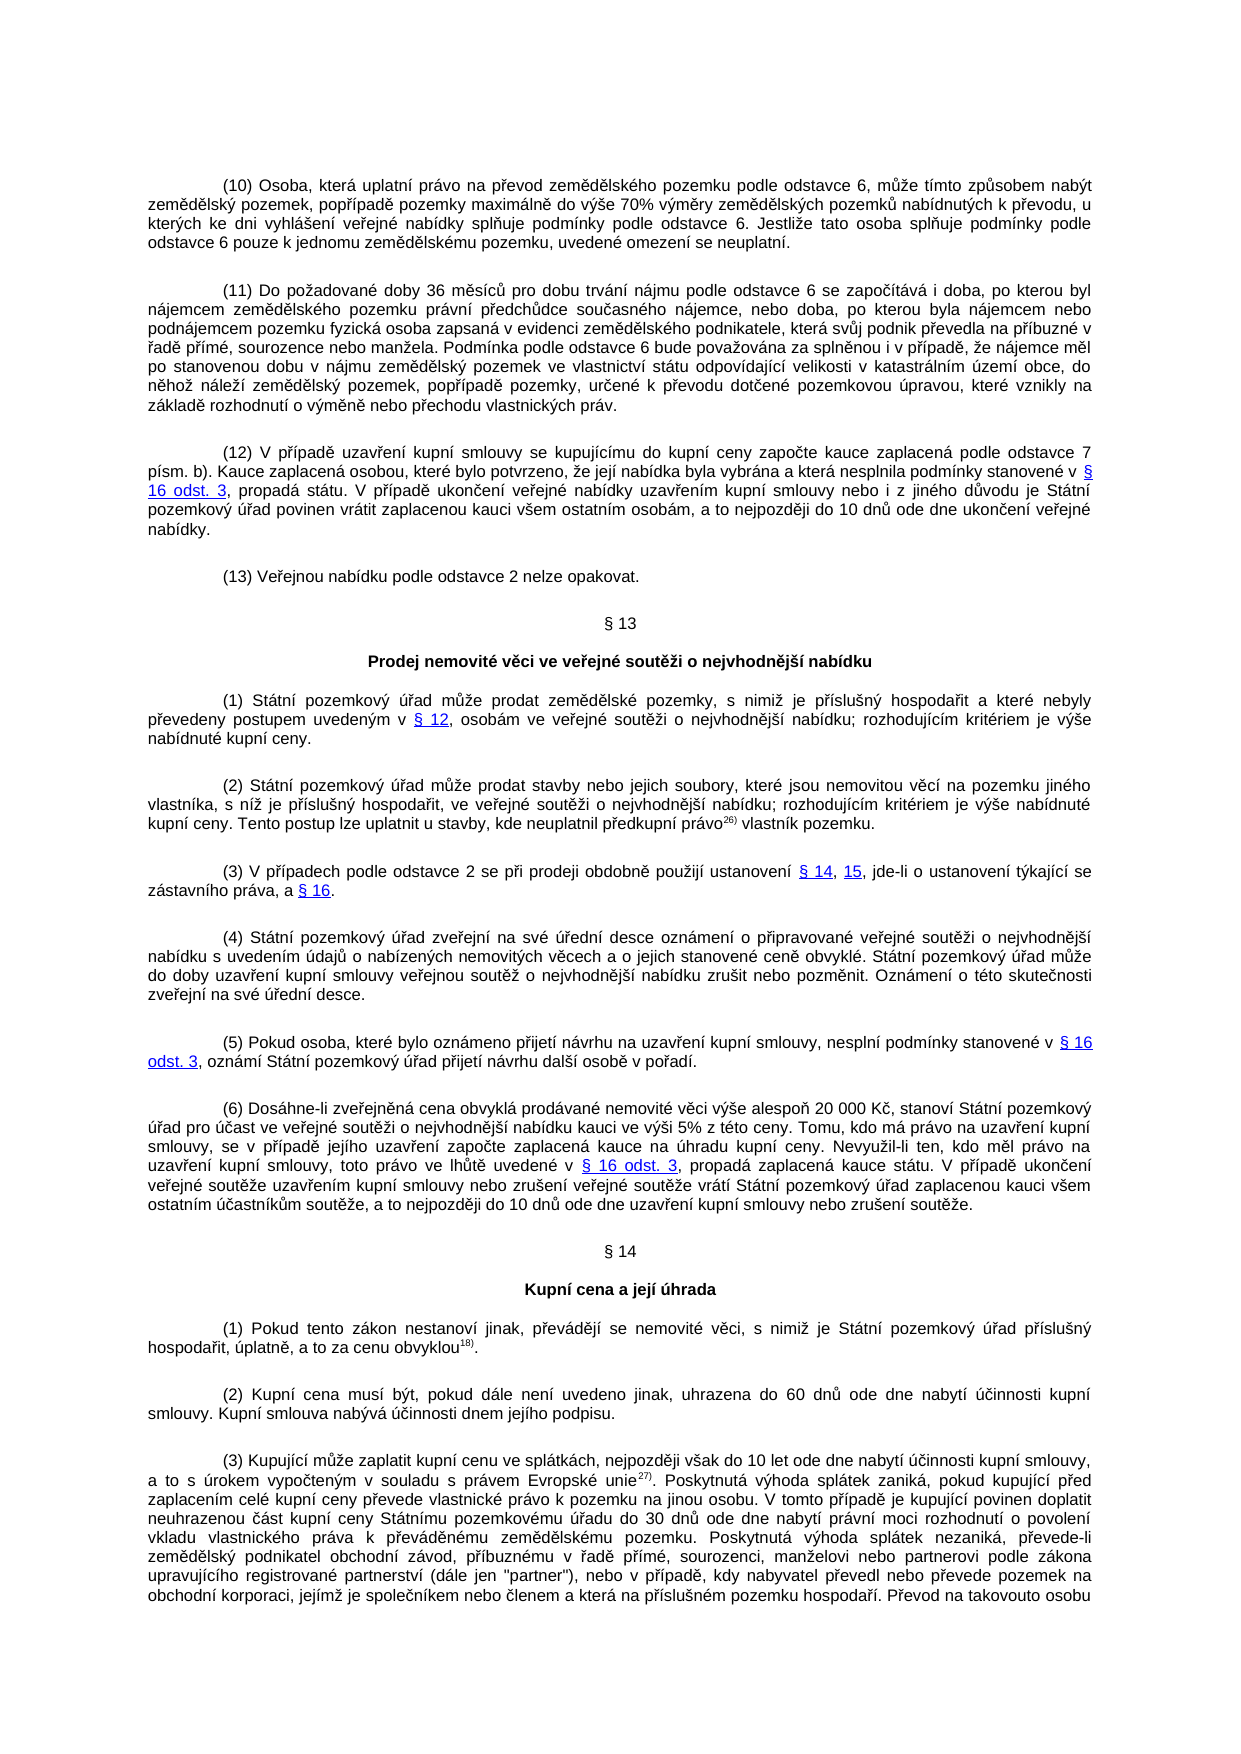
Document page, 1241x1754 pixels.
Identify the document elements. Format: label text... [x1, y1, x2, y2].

text Kupní cena a její úhrada [148, 1280, 1092, 1299]
text (2) Kupní cena musí být, pokud dále není uvedeno jinak, uhrazena do 60 dnů ode dne nabytí účinnosti kupní smlouvy. Kupní smlouva nabývá účinnosti dnem jejího podpisu. [148, 1385, 1092, 1423]
text (13) Veřejnou nabídku podle odstavce 2 nelze opakovat. [148, 566, 1092, 586]
text Prodej nemovité věci ve veřejné soutěži o nejvhodnější nabídku [148, 652, 1092, 671]
text (4) Státní pozemkový úřad zveřejní na své úřední desce oznámení o připravované veřejné soutěži o nejvhodnější nabídku s uvedením údajů o nabízených nemovitých věcech a o jejich stanovené ceně obvyklé. Státní pozemkový úřad může do doby uzavření kupní smlouvy veřejnou soutěž o nejvhodnější nabídku zrušit nebo pozměnit. Oznámení o této skutečnosti zveřejní na své úřední desce. [148, 928, 1092, 1004]
text (12) V případě uzavření kupní smlouvy se kupujícímu do kupní ceny započte kauce zaplacená podle odstavce 7 písm. b). Kauce zaplacená osobou, které bylo potvrzeno, že její nabídka byla vybrána a která nesplnila podmínky stanovené v § 16 odst. 3, propadá státu. V případě ukončení veřejné nabídky uzavřením kupní smlouvy nebo i z jiného důvodu je Státní pozemkový úřad povinen vrátit zaplacenou kauci všem ostatním osobám, a to nejpozději do 10 dnů ode dne ukončení veřejné nabídky. [148, 443, 1092, 538]
text § 13 [148, 614, 1092, 633]
text (5) Pokud osoba, které bylo oznámeno přijetí návrhu na uzavření kupní smlouvy, nesplní podmínky stanovené v § 16 odst. 3, oznámí Státní pozemkový úřad přijetí návrhu další osobě v pořadí. [148, 1032, 1092, 1071]
text (2) Státní pozemkový úřad může prodat stavby nebo jejich soubory, které jsou nemovitou věcí na pozemku jiného vlastníka, s níž je příslušný hospodařit, ve veřejné soutěži o nejvhodnější nabídku; rozhodujícím kritériem je výše nabídnuté kupní ceny. Tento postup lze uplatnit u stavby, kde neuplatnil předkupní právo26) vlastník pozemku. [148, 776, 1092, 833]
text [148, 1451, 1092, 1604]
text (6) Dosáhne-li zveřejněná cena obvyklá prodávané nemovité věci výše alespoň 20 000 Kč, stanoví Státní pozemkový úřad pro účast ve veřejné soutěži o nejvhodnější nabídku kauci ve výši 5% z této ceny. Tomu, kdo má právo na uzavření kupní smlouvy, se v případě jejího uzavření započte zaplacená kauce na úhradu kupní ceny. Nevyužil-li ten, kdo měl právo na uzavření kupní smlouvy, toto právo ve lhůtě uvedené v § 16 odst. 3, propadá zaplacená kauce státu. V případě ukončení veřejné soutěže uzavřením kupní smlouvy nebo zrušení veřejné soutěže vrátí Státní pozemkový úřad zaplacenou kauci všem ostatním účastníkům soutěže, a to nejpozději do 10 dnů ode dne uzavření kupní smlouvy nebo zrušení soutěže. [148, 1099, 1092, 1214]
text (1) Státní pozemkový úřad může prodat zemědělské pozemky, s nimiž je příslušný hospodařit a které nebyly převedeny postupem uvedeným v § 12, osobám ve veřejné soutěži o nejvhodnější nabídku; rozhodujícím kritériem je výše nabídnuté kupní ceny. [148, 690, 1092, 748]
text (11) Do požadované doby 36 měsíců pro dobu trvání nájmu podle odstavce 6 se započítává i doba, po kterou byl nájemcem zemědělského pozemku právní předchůdce současného nájemce, nebo doba, po kterou byla nájemcem nebo podnájemcem pozemku fyzická osoba zapsaná v evidenci zemědělského podnikatele, která svůj podnik převedla na příbuzné v řadě přímé, sourozence nebo manžela. Podmínka podle odstavce 6 bude považována za splněnou i v případě, že nájemce měl po stanovenou dobu v nájmu zemědělský pozemek ve vlastnictví státu odpovídající velikosti v katastrálním území obce, do něhož náleží zemědělský pozemek, popřípadě pozemky, určené k převodu dotčené pozemkovou úpravou, které vznikly na základě rozhodnutí o výměně nebo přechodu vlastnických práv. [148, 280, 1092, 414]
text (1) Pokud tento zákon nestanoví jinak, převádějí se nemovité věci, s nimiž je Státní pozemkový úřad příslušný hospodařit, úplatně, a to za cenu obvyklou18). [148, 1318, 1092, 1357]
text (10) Osoba, která uplatní právo na převod zemědělského pozemku podle odstavce 6, může tímto způsobem nabýt zemědělský pozemek, popřípadě pozemky maximálně do výše 70% výměry zemědělských pozemků nabídnutých k převodu, u kterých ke dni vyhlášení veřejné nabídky splňuje podmínky podle odstavce 6. Jestliže tato osoba splňuje podmínky podle odstavce 6 pouze k jednomu zemědělskému pozemku, uvedené omezení se neuplatní. [148, 176, 1092, 252]
text § 14 [148, 1242, 1092, 1261]
text (3) V případech podle odstavce 2 se při prodeji obdobně použijí ustanovení § 14, 15, jde-li o ustanovení týkající se zástavního práva, a § 16. [148, 861, 1092, 900]
